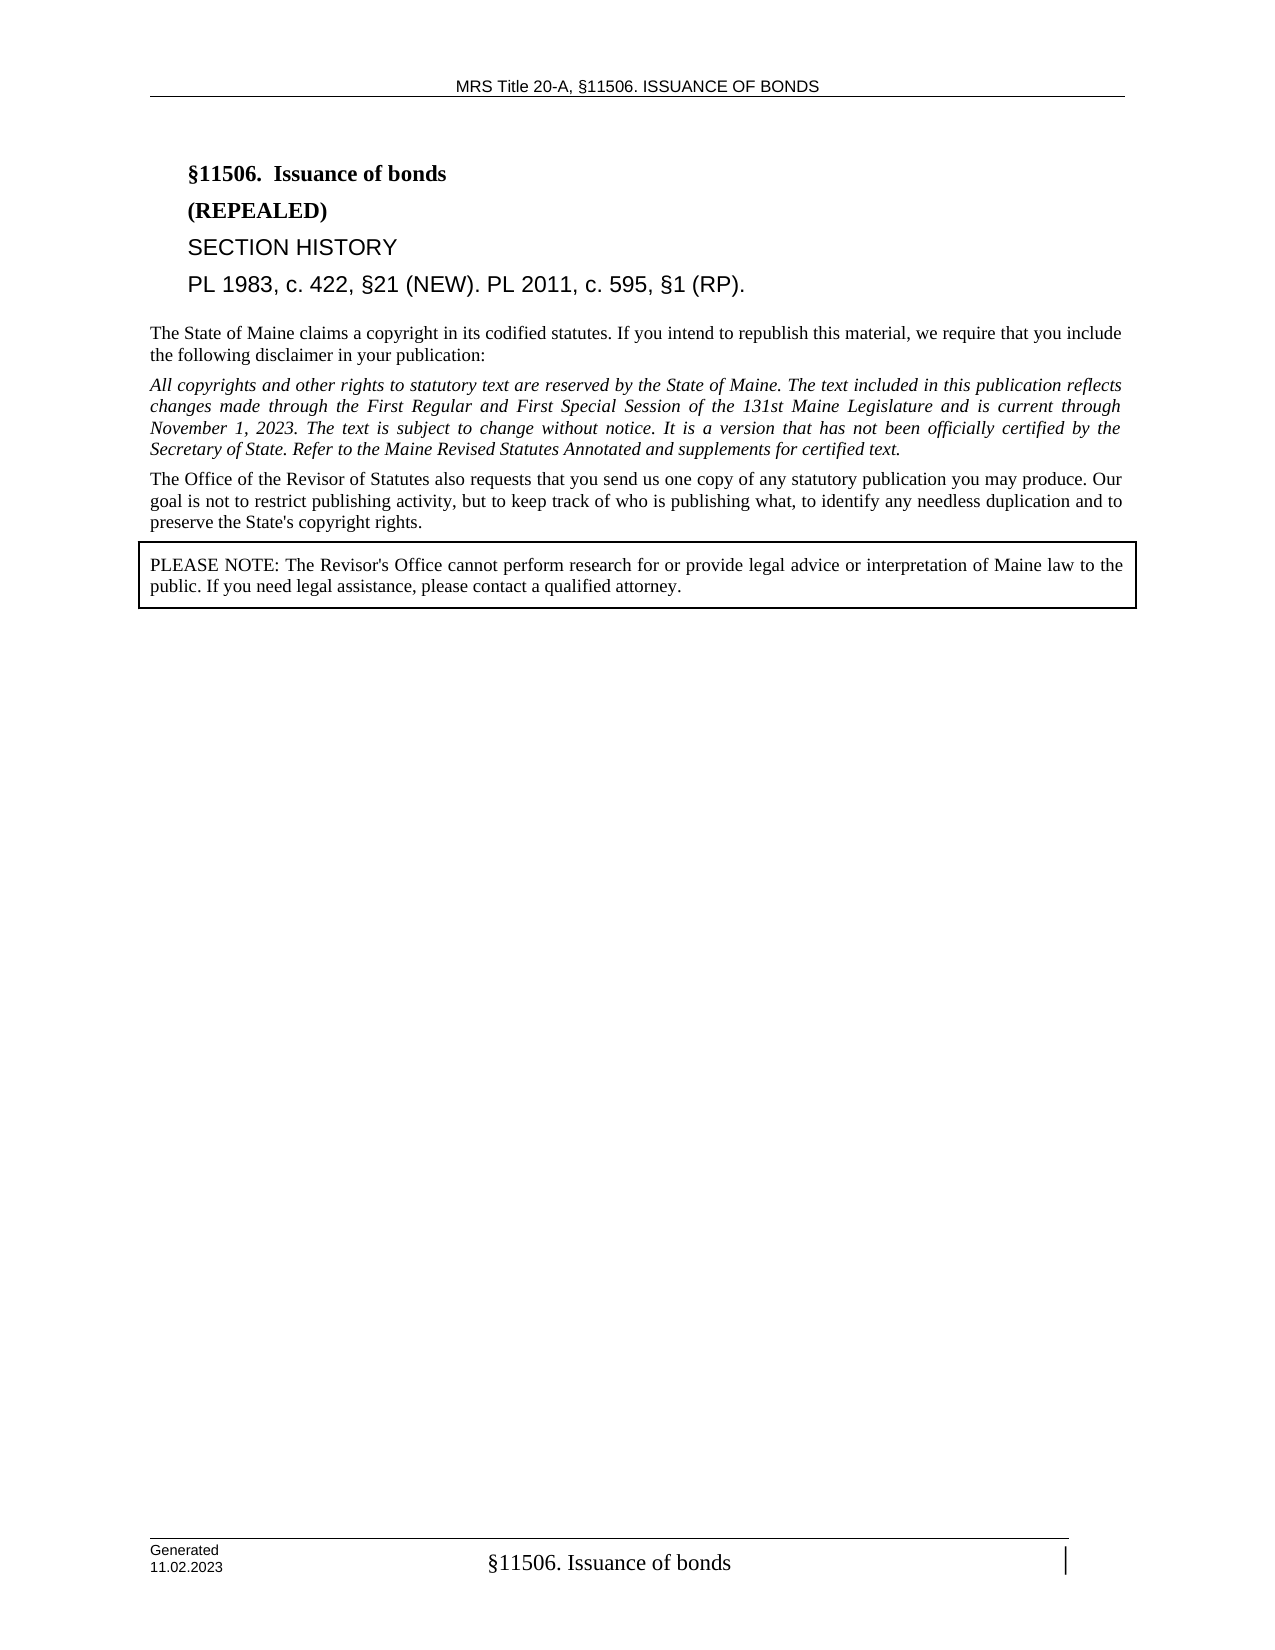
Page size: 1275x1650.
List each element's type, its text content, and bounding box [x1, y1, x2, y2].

text (REPEALED) [187, 197, 1125, 223]
text PLEASE NOTE: The Revisor's Office cannot perform research for or provide legal advice or interpretation of Maine law to the public. If you need legal assistance, please contact a qualified attorney. [140, 543, 1135, 607]
text All copyrights and other rights to statutory text are reserved by the State of Maine. The text included in this publication reflects changes made through the First Regular and First Special Session of the 131st Maine Legislature and is current through November 1, 2023 . The text is subject to change without notice. It is a version that has not been officially certified by the Secretary of State. Refer to the Maine Revised Statutes Annotated and supplements for certified text. [150, 373, 1125, 460]
text SECTION HISTORY [187, 234, 1125, 260]
text The Office of the Revisor of Statutes also requests that you send us one copy of any statutory publication you may produce. Our goal is not to restrict publishing activity, but to keep track of who is publishing what, to identify any needless duplication and to preserve the State's copyright rights. [150, 468, 1125, 533]
text §11506. Issuance of bonds [187, 160, 1125, 187]
text PL 1983, c. 422, §21 (NEW). PL 2011, c. 595, §1 (RP). [187, 271, 1125, 297]
text The State of Maine claims a copyright in its codified statutes. If you intend to republish this material, we require that you include the following disclaimer in your publication: [150, 322, 1125, 365]
